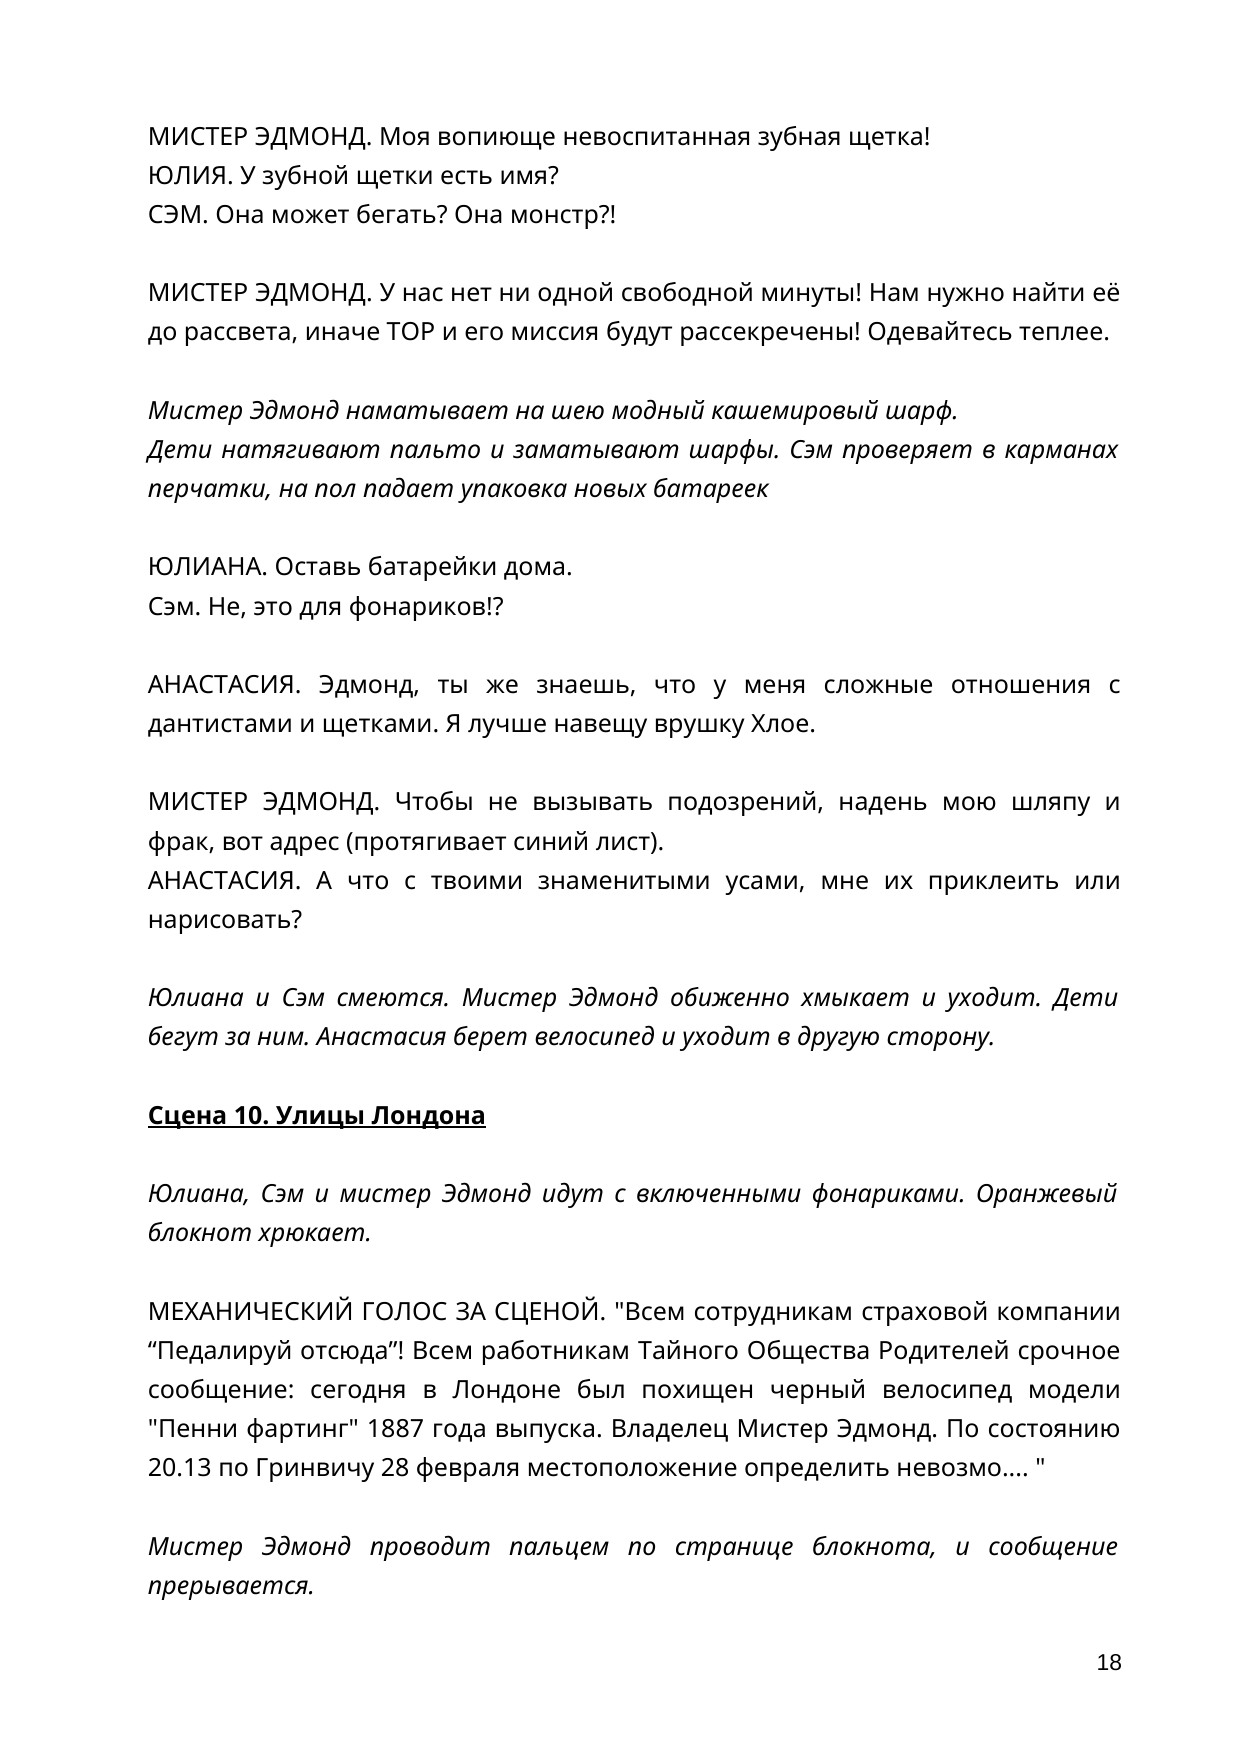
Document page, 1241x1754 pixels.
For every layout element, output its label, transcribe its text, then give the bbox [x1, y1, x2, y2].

text АНАСТАСИЯ. Эдмонд, ты же знаешь, что у меня сложные отношения с дантистами и щетками. Я лучше навещу врушку Хлое. [148, 667, 1122, 740]
text Юлиана, Сэм и мистер Эдмонд идут с включенными фонариками. Оранжевый блокнот хрюкает. [148, 1176, 1122, 1249]
text Мистер Эдмонд проводит пальцем по странице блокнота, и сообщение прерывается. [148, 1528, 1122, 1601]
text Мистер Эдмонд наматывает на шею модный кашемировый шарф. [148, 392, 1122, 426]
text ЮЛИАНА. Оставь батарейки дома. [148, 549, 1122, 583]
text МИСТЕР ЭДМОНД. Чтобы не вызывать подозрений, надень мою шляпу и фрак, вот адрес (протягивает синий лист). [148, 784, 1122, 857]
text Юлиана и Сэм смеются. Мистер Эдмонд обиженно хмыкает и уходит. Дети бегут за ним. Анастасия берет велосипед и уходит в другую сторону. [148, 980, 1122, 1053]
text МИСТЕР ЭДМОНД. Моя вопиюще невоспитанная зубная щетка! [148, 118, 1122, 152]
text Сцена 10. Улицы Лондона [148, 1097, 1122, 1131]
text АНАСТАСИЯ. А что с твоими знаменитыми усами, мне их приклеить или нарисовать? [148, 862, 1122, 936]
text СЭМ. Она может бегать? Она монстр?! [148, 197, 1122, 231]
text МИСТЕР ЭДМОНД. У нас нет ни одной свободной минуты! Нам нужно найти её до рассвета, иначе ТОР и его миссия будут рассекречены! Одевайтесь теплее. [148, 275, 1122, 348]
text Дети натягивают пальто и заматывают шарфы. Сэм проверяет в карманах перчатки, на пол падает упаковка новых батареек [148, 432, 1122, 505]
text МЕХАНИЧЕСКИЙ ГОЛОС ЗА СЦЕНОЙ. "Всем сотрудникам страховой компании “Педалируй отсюда”! Всем работникам Тайного Общества Родителей срочное сообщение: сегодня в Лондоне был похищен черный велосипед модели "Пенни фартинг" 1887 года выпуска. Владелец Мистер Эдмонд. По состоянию 20.13 по Гринвичу 28 февраля местоположение определить невозмо.... " [148, 1293, 1122, 1484]
text ЮЛИЯ. У зубной щетки есть имя? [148, 157, 1122, 191]
text Сэм. Не, это для фонариков!? [148, 588, 1122, 622]
